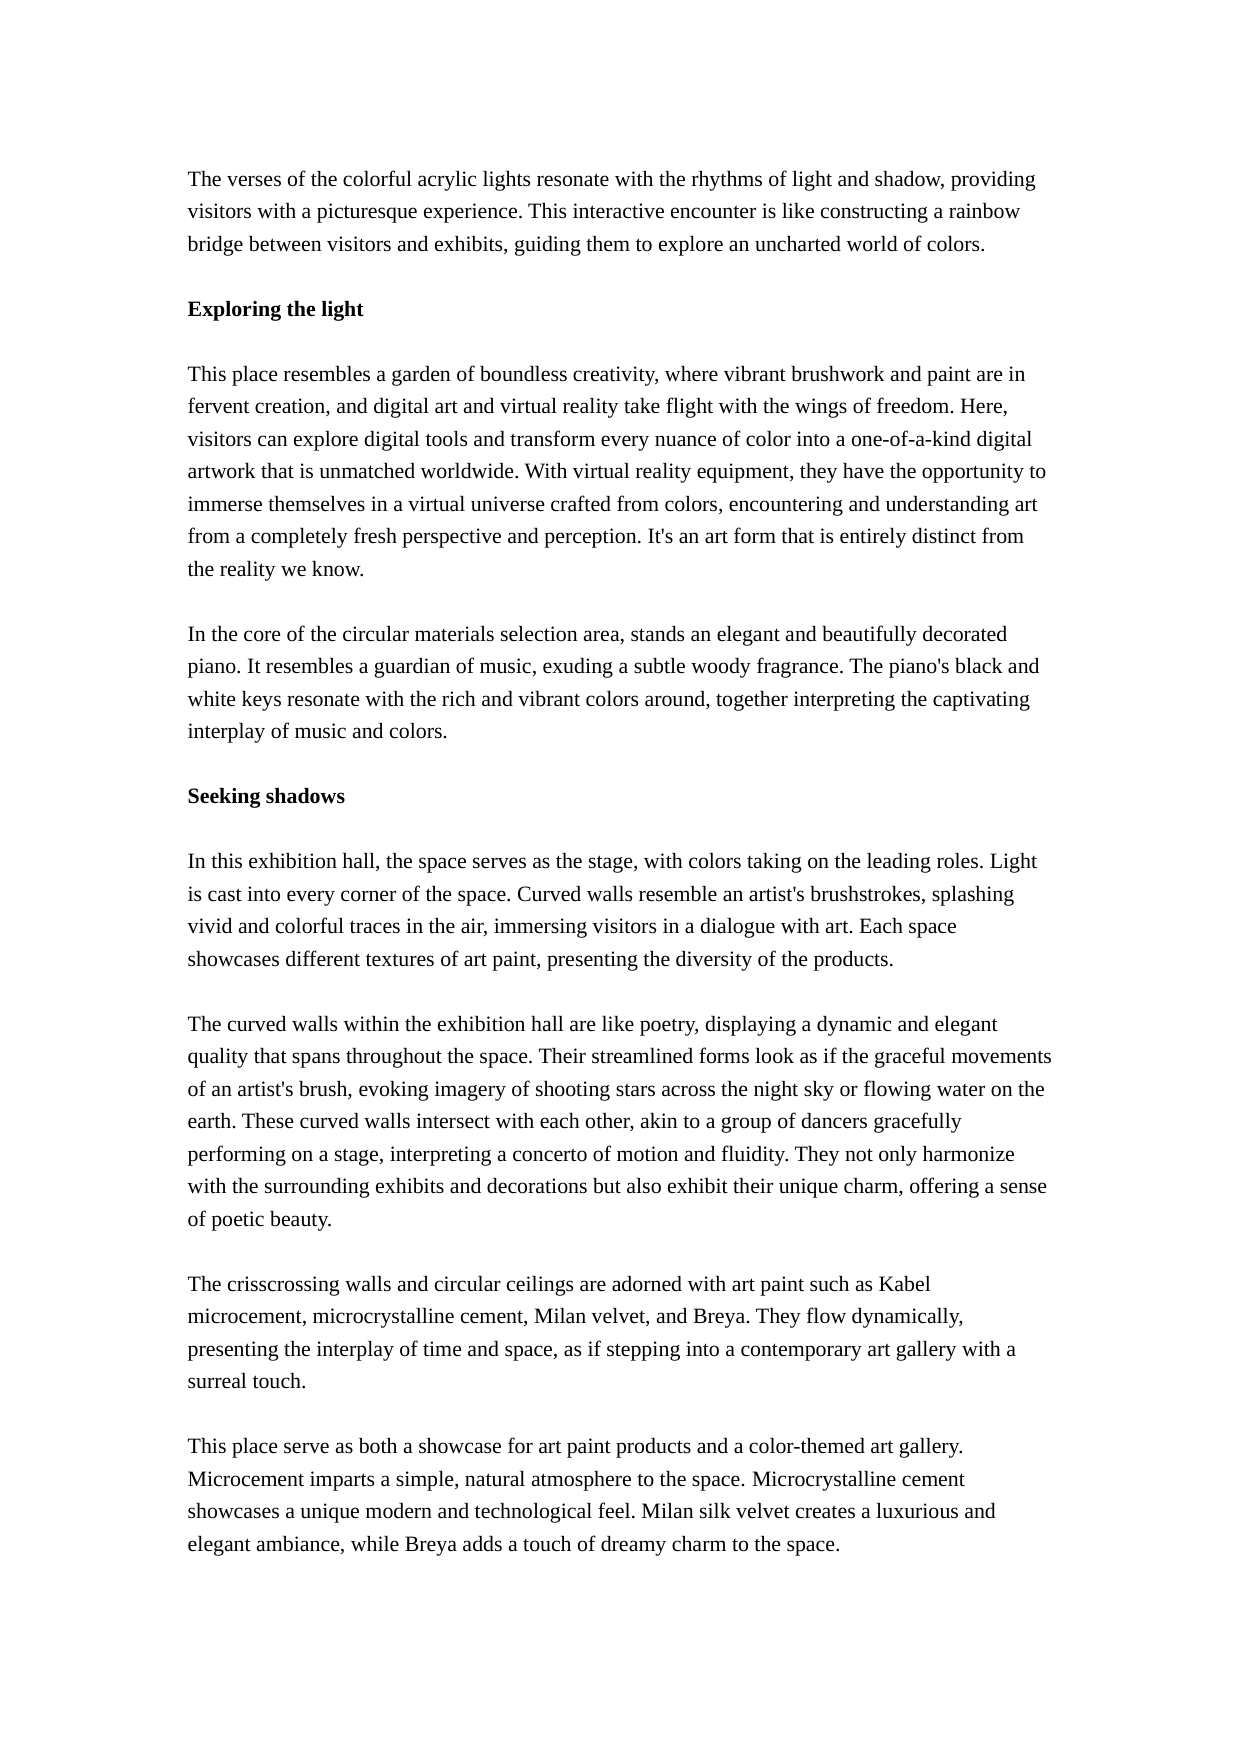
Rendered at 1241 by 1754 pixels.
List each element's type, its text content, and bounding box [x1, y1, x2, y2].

text The verses of the colorful acrylic lights resonate with the rhythms of light and shadow, providing visitors with a picturesque experience. This interactive encounter is like constructing a rainbow bridge between visitors and exhibits, guiding them to explore an uncharted world of colors. [187, 162, 1053, 259]
text This place resembles a garden of boundless creativity, where vibrant brushwork and paint are in fervent creation, and digital art and virtual reality take flight with the wings of freedom. Here, visitors can explore digital tools and transform every nuance of color into a one-of-a-kind digital artwork that is unmatched worldwide. With virtual reality equipment, they have the opportunity to immerse themselves in a virtual universe crafted from colors, encountering and understanding art from a completely fresh perspective and perception. It's an art form that is entirely distinct from the reality we know. [187, 357, 1053, 584]
text The crisscrossing walls and circular ceilings are adorned with art paint such as Kabel microcement, microcrystalline cement, Milan velvet, and Breya. They flow dynamically, presenting the interplay of time and space, as if stepping into a contemporary art gallery with a surreal touch. [187, 1267, 1053, 1397]
text Seeking shadows [187, 779, 1053, 812]
text In the core of the circular materials selection area, stands an elegant and beautifully decorated piano. It resembles a guardian of music, exuding a subtle woody fragrance. The piano's black and white keys resonate with the rich and vibrant colors around, together interpreting the captivating interplay of music and colors. [187, 617, 1053, 747]
text Exploring the light [187, 292, 1053, 324]
text In this exhibition hall, the space serves as the stage, with colors taking on the leading roles. Light is cast into every corner of the space. Curved walls resemble an artist's brushstrokes, splashing vivid and colorful traces in the air, immersing visitors in a dialogue with art. Each space showcases different textures of art paint, presenting the diversity of the products. [187, 844, 1053, 974]
text This place serve as both a showcase for art paint products and a color-themed art gallery. Microcement imparts a simple, natural atmosphere to the space. Microcrystalline cement showcases a unique modern and technological feel. Milan silk velvet creates a luxurious and elegant ambiance, while Breya adds a touch of dreamy charm to the space. [187, 1429, 1053, 1559]
text The curved walls within the exhibition hall are like poetry, displaying a dynamic and elegant quality that spans throughout the space. Their streamlined forms look as if the graceful movements of an artist's brush, evoking imagery of shooting stars across the night sky or flowing water on the earth. These curved walls intersect with each other, akin to a group of dancers gracefully performing on a stage, interpreting a concerto of motion and fluidity. They not only harmonize with the surrounding exhibits and decorations but also exhibit their unique charm, offering a sense of poetic beauty. [187, 1007, 1053, 1234]
